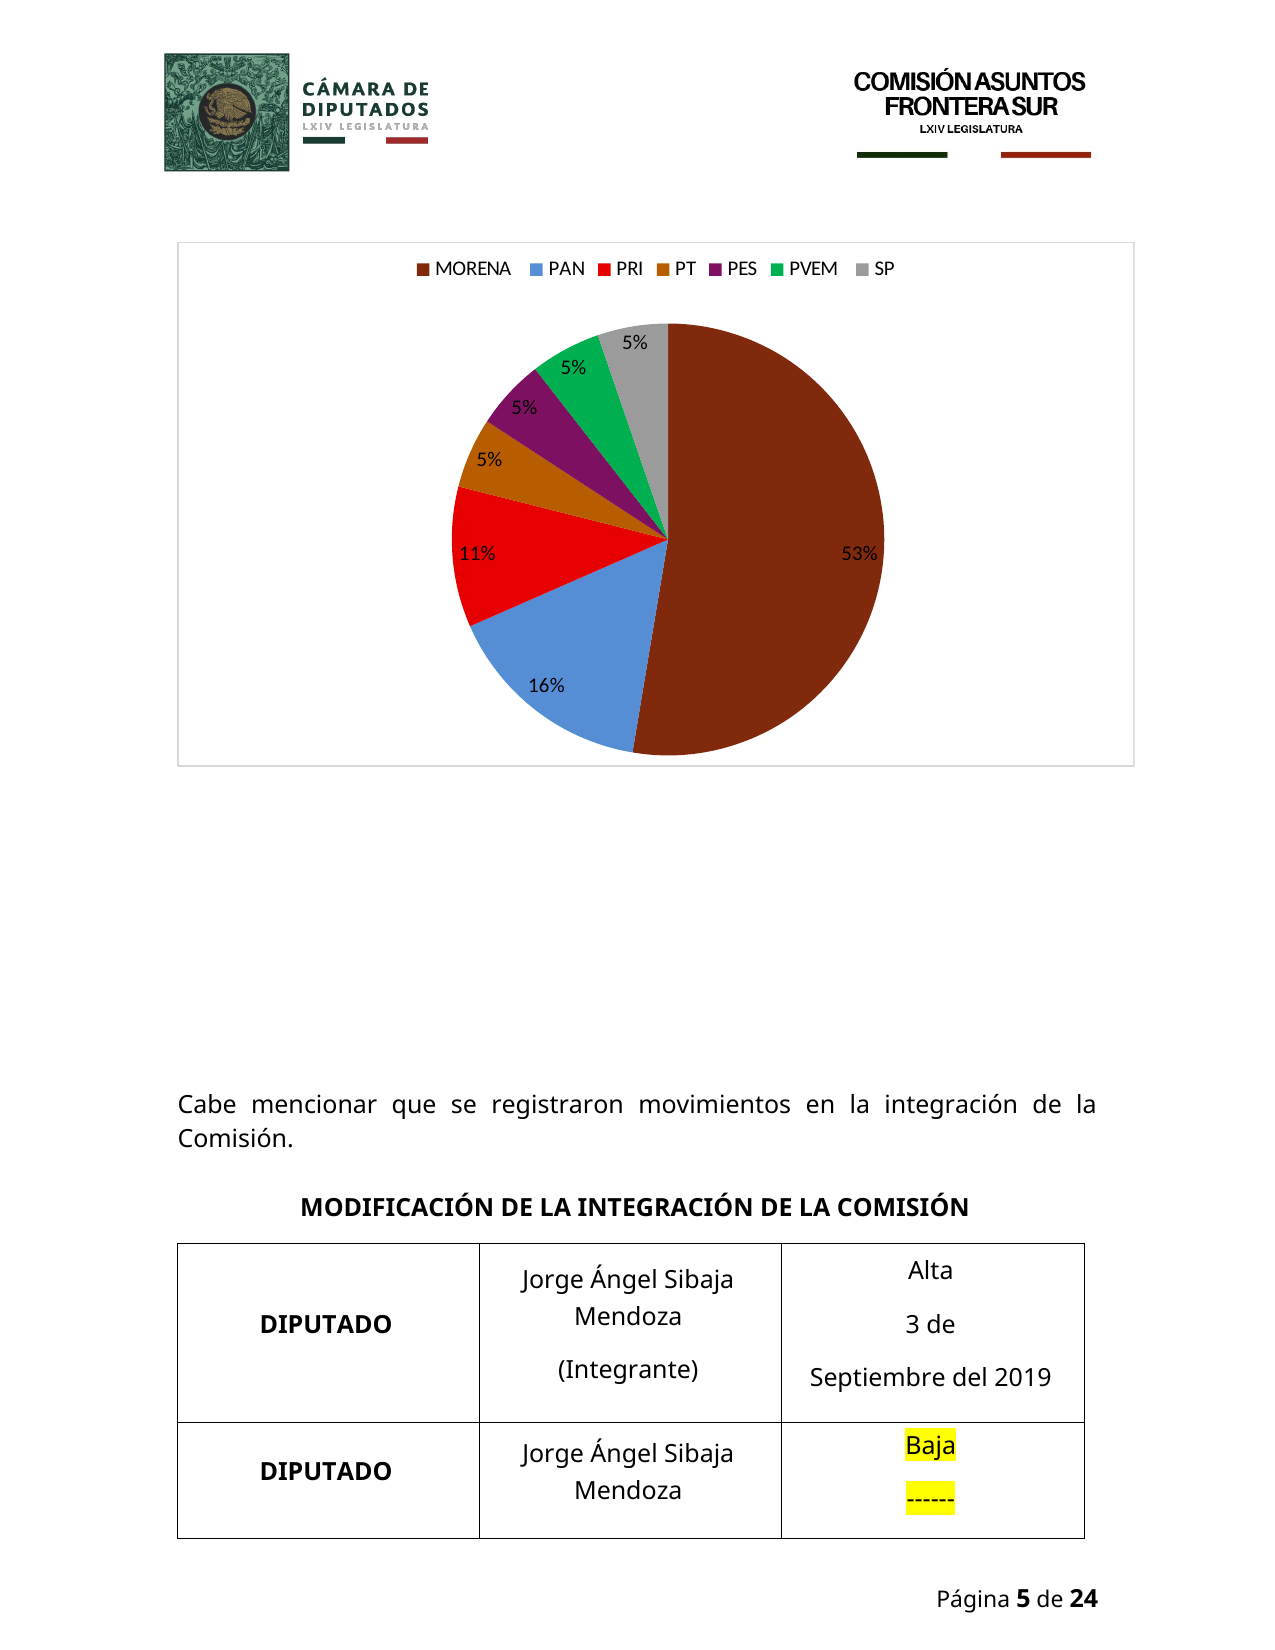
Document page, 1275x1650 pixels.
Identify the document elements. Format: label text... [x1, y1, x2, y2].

text MODIFICACIÓN DE LA INTEGRACIÓN DE LA COMISIÓN [177, 1189, 1093, 1223]
table_cell Jorge Ángel Sibaja Mendoza (Integrante) [480, 1423, 781, 1538]
picture [153, 45, 445, 183]
table_header Jorge Ángel Sibaja Mendoza (Integrante) [480, 1244, 781, 1422]
text Cabe mencionar que se registraron movimientos en la integración de la Comisión. [177, 1087, 1098, 1155]
table_header Alta 3 de Septiembre del 2019 [782, 1244, 1084, 1422]
table_header DIPUTADO [178, 1244, 479, 1422]
table_cell DIPUTADO [178, 1423, 479, 1538]
picture [846, 59, 1097, 168]
table_cell Baja ------ [782, 1423, 1084, 1538]
